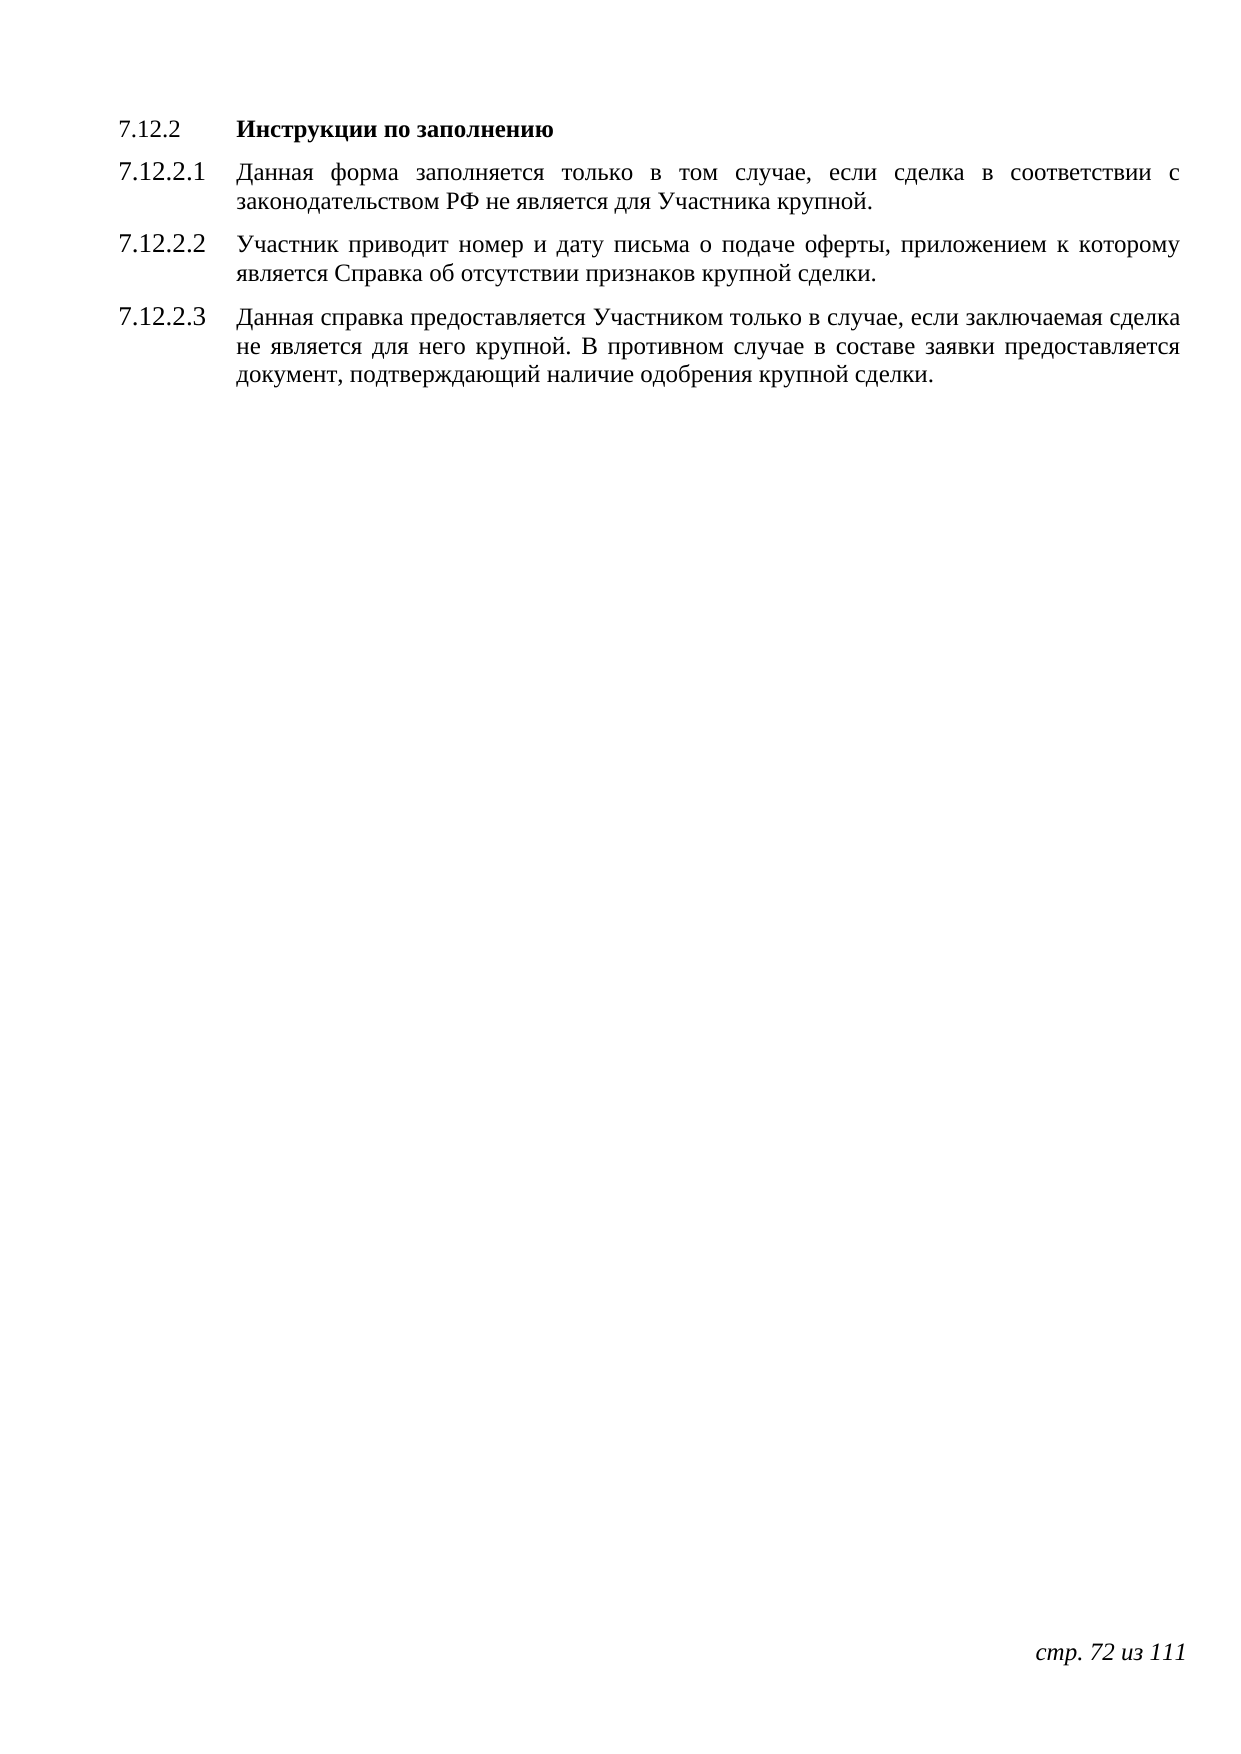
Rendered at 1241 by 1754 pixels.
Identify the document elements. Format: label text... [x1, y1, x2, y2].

list Данная форма заполняется только в том случае, если сделка в соответствии с законодательством РФ не является для Участника крупной. [118, 155, 1181, 215]
list Данная справка предоставляется Участником только в случае, если заключаемая сделка не является для него крупной. В противном случае в составе заявки предоставляется документ, подтверждающий наличие одобрения крупной сделки. [118, 300, 1181, 388]
list Инструкции по заполнению [118, 114, 1181, 142]
list Участник приводит номер и дату письма о подаче оферты, приложением к которому является Справка об отсутствии признаков крупной сделки. [118, 227, 1181, 287]
